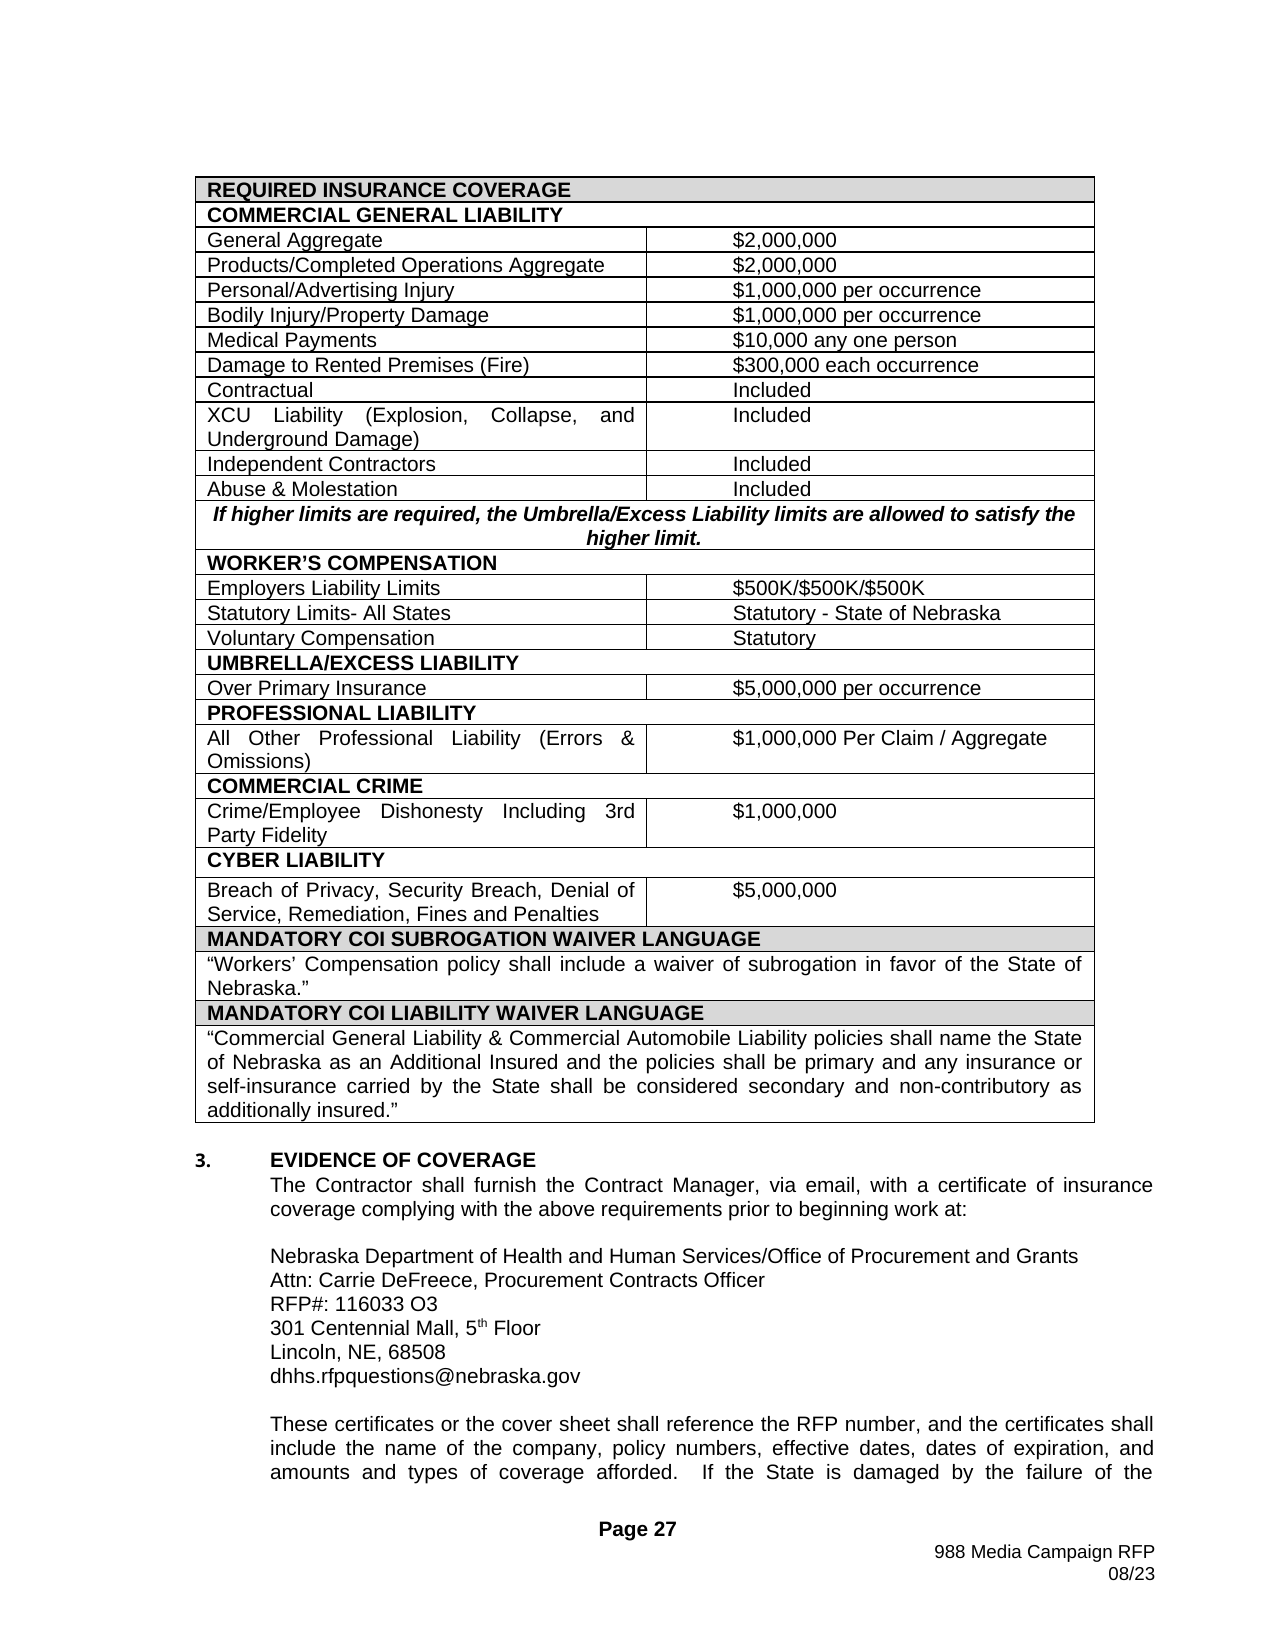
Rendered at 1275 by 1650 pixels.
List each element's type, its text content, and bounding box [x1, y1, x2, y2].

text Attn: Carrie DeFreece, Procurement Contracts Officer [270, 1268, 1155, 1292]
table_cell General Aggregate [196, 228, 646, 251]
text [270, 1412, 1155, 1484]
table_cell $1,000,000 [647, 799, 1094, 847]
table_cell XCU Liability (Explosion, Collapse, and Underground Damage) [196, 403, 646, 450]
table_cell Included [647, 476, 1094, 500]
table_cell MANDATORY COI SUBROGATION WAIVER LANGUAGE [196, 927, 1094, 951]
table_cell CYBER LIABILITY [196, 848, 1094, 877]
table_header REQUIRED INSURANCE COVERAGE [196, 178, 1094, 201]
table_cell Statutory Limits- All States [196, 600, 646, 624]
table_cell Medical Payments [196, 328, 646, 351]
text The Contractor shall furnish the Contract Manager, via email, with a certificate of insurance coverage complying with the above requirements prior to beginning work at: [270, 1172, 1155, 1220]
table_cell All Other Professional Liability (Errors & Omissions) [196, 725, 646, 773]
table_cell “Commercial General Liability & Commercial Automobile Liability policies shall name the State of Nebraska as an Additional Insured and the policies shall be primary and any insurance or self-insurance carried by the State shall be considered secondary and non-contributory as additionally insured.” [196, 1026, 1094, 1122]
table_cell $1,000,000 Per Claim / Aggregate [647, 725, 1094, 773]
table_cell If higher limits are required, the Umbrella/Excess Liability limits are allowed to satisfy the higher limit. [196, 501, 1094, 549]
table_cell $300,000 each occurrence [647, 353, 1094, 376]
table_cell $5,000,000 per occurrence [647, 675, 1094, 699]
text EVIDENCE OF COVERAGE [195, 1147, 1155, 1172]
table_cell COMMERCIAL CRIME [196, 774, 1094, 798]
table_cell Included [647, 451, 1094, 475]
table_cell Breach of Privacy, Security Breach, Denial of Service, Remediation, Fines and Penalties [196, 878, 646, 926]
text 301 Centennial Mall, 5th Floor [270, 1316, 1155, 1340]
table_cell “Workers’ Compensation policy shall include a waiver of subrogation in favor of the State of Nebraska.” [196, 952, 1094, 1000]
table_cell $500K/$500K/$500K [647, 575, 1094, 599]
table_cell COMMERCIAL GENERAL LIABILITY [196, 203, 1094, 226]
table_cell Included [647, 378, 1094, 401]
table_cell $10,000 any one person [647, 328, 1094, 351]
table_cell $1,000,000 per occurrence [647, 278, 1094, 301]
table_cell Damage to Rented Premises (Fire) [196, 353, 646, 376]
table_cell PROFESSIONAL LIABILITY [196, 700, 1094, 724]
table_cell WORKER’S COMPENSATION [196, 550, 1094, 574]
table_cell Voluntary Compensation [196, 625, 646, 649]
table_cell $2,000,000 [647, 253, 1094, 276]
text RFP#: 116033 O3 [270, 1292, 1155, 1316]
table_cell Bodily Injury/Property Damage [196, 303, 646, 326]
table_cell Abuse & Molestation [196, 476, 646, 500]
table_cell Personal/Advertising Injury [196, 278, 646, 301]
table_cell UMBRELLA/EXCESS LIABILITY [196, 650, 1094, 674]
table_cell $2,000,000 [647, 228, 1094, 251]
text dhhs.rfpquestions@nebraska.gov [270, 1364, 1155, 1388]
table_cell Included [647, 403, 1094, 450]
table_cell Crime/Employee Dishonesty Including 3rd Party Fidelity [196, 799, 646, 847]
table_cell Statutory [647, 625, 1094, 649]
table_cell Independent Contractors [196, 451, 646, 475]
table_cell Statutory - State of Nebraska [647, 600, 1094, 624]
text Nebraska Department of Health and Human Services/Office of Procurement and Grants [270, 1244, 1155, 1268]
table_cell MANDATORY COI LIABILITY WAIVER LANGUAGE [196, 1001, 1094, 1025]
table_cell Employers Liability Limits [196, 575, 646, 599]
table_cell Over Primary Insurance [196, 675, 646, 699]
table_cell $5,000,000 [647, 878, 1094, 926]
table_cell Products/Completed Operations Aggregate [196, 253, 646, 276]
text Lincoln, NE, 68508 [270, 1340, 1155, 1364]
table_cell Contractual [196, 378, 646, 401]
table_cell $1,000,000 per occurrence [647, 303, 1094, 326]
